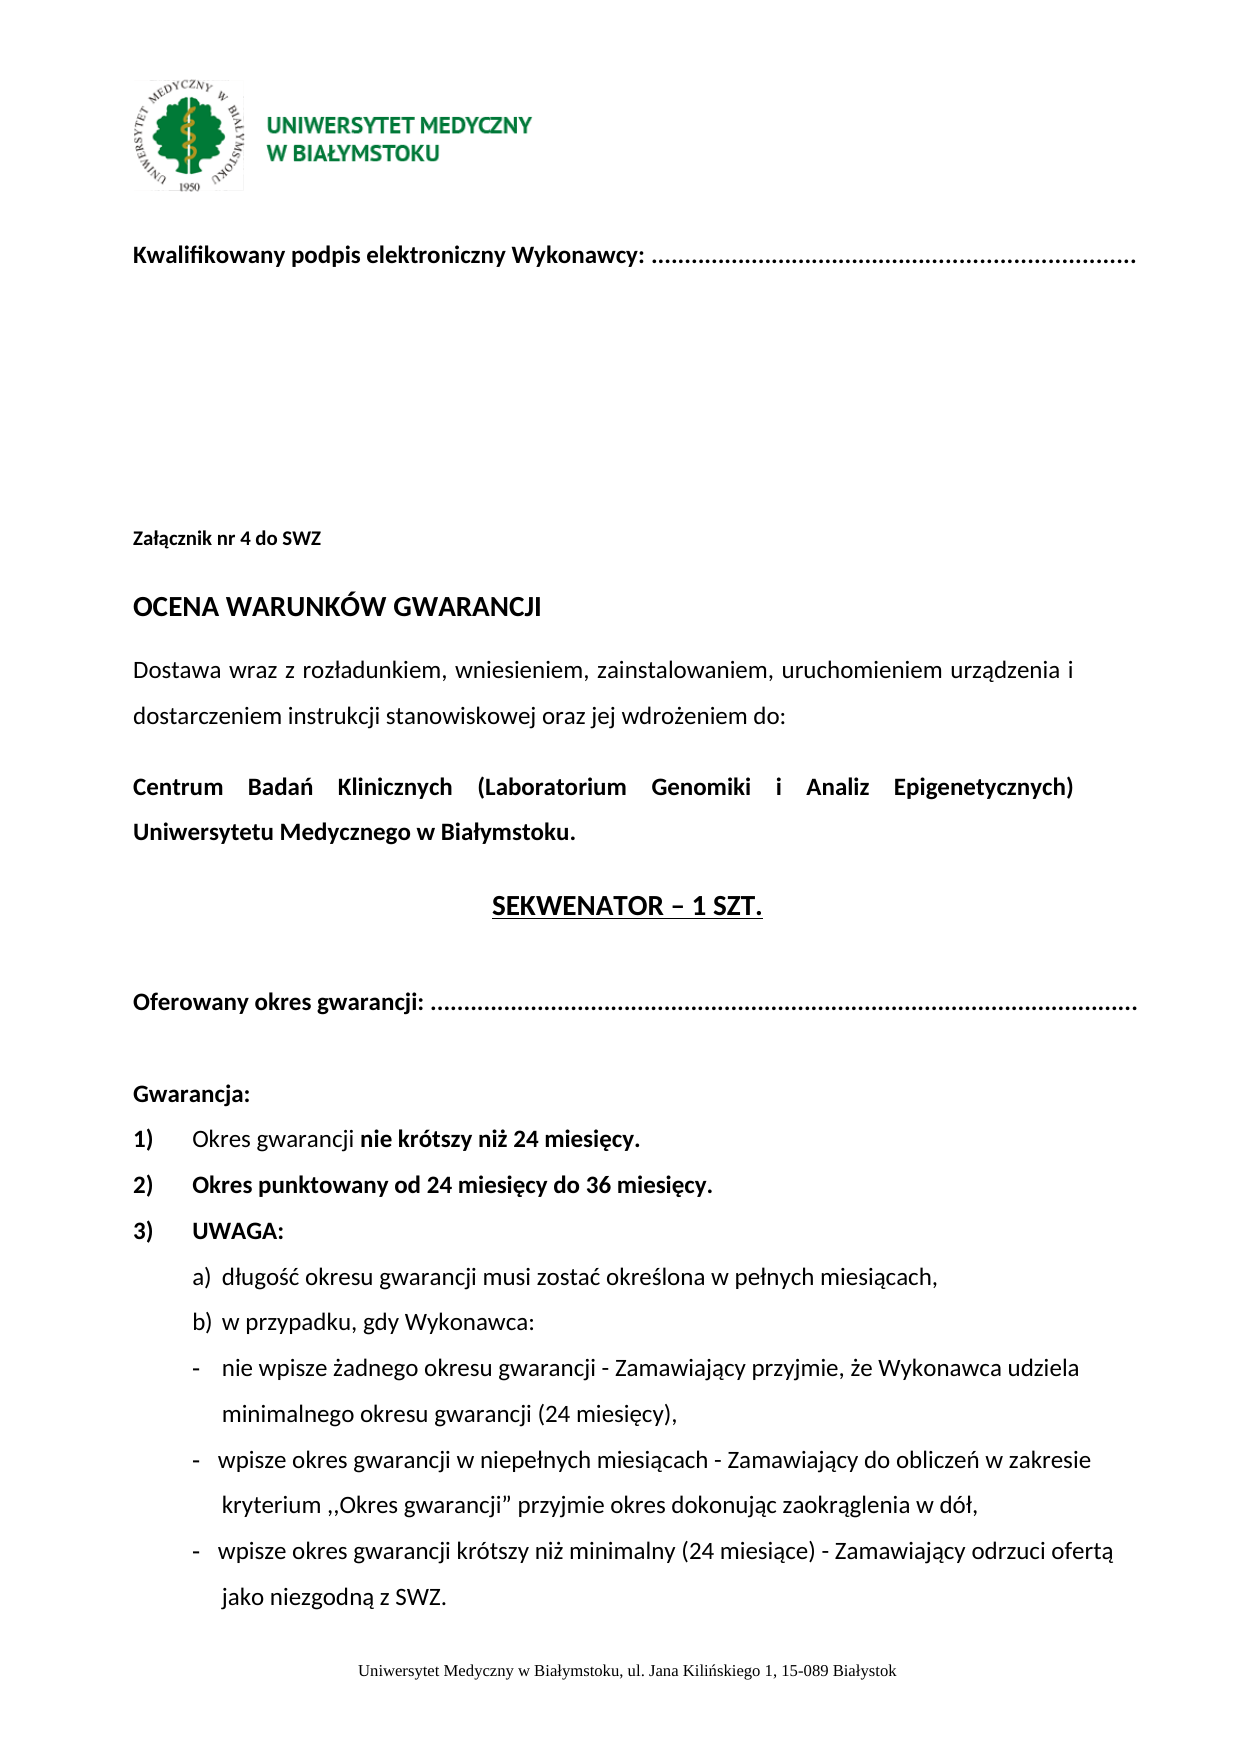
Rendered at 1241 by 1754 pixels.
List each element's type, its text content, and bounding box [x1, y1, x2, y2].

text Oferowany okres gwarancji: [133, 986, 1122, 1017]
text Gwarancja: [133, 1078, 1122, 1108]
list w przypadku, gdy Wykonawca: [192, 1307, 1122, 1337]
text Centrum Badań Klinicznych (Laboratorium Genomiki i Analiz Epigenetycznych) Uniwersytetu Medycznego w Białymstoku. [133, 771, 1075, 847]
picture [132, 73, 648, 198]
list wpisze okres gwarancji w niepełnych miesiącach - Zamawiający do obliczeń w zakresie kryterium ,,Okres gwarancji” przyjmie okres dokonując zaokrąglenia w dół, [192, 1444, 1122, 1520]
list UWAGA: [133, 1215, 1122, 1246]
text SEKWENATOR – 1 SZT. [133, 887, 1122, 923]
text Dostawa wraz z rozładunkiem, wniesieniem, zainstalowaniem, uruchomieniem urządzenia i dostarczeniem instrukcji stanowiskowej oraz jej wdrożeniem do: [133, 654, 1075, 731]
subtitle OCENA WARUNKÓW GWARANCJI [133, 588, 1122, 624]
list Okres punktowany od 24 miesięcy do 36 miesięcy. [133, 1169, 1122, 1200]
list wpisze okres gwarancji krótszy niż minimalny (24 miesiące) - Zamawiający odrzuci ofertą jako niezgodną z SWZ. [192, 1535, 1122, 1611]
list długość okresu gwarancji musi zostać określona w pełnych miesiącach, [192, 1261, 1122, 1291]
text Kwalifikowany podpis elektroniczny Wykonawcy: [133, 239, 1122, 270]
text Załącznik nr 4 do SWZ [133, 525, 1122, 551]
list nie wpisze żadnego okresu gwarancji - Zamawiający przyjmie, że Wykonawca udziela minimalnego okresu gwarancji (24 miesięcy), [192, 1352, 1122, 1428]
list Okres gwarancji nie krótszy niż 24 miesięcy. [133, 1124, 1122, 1154]
